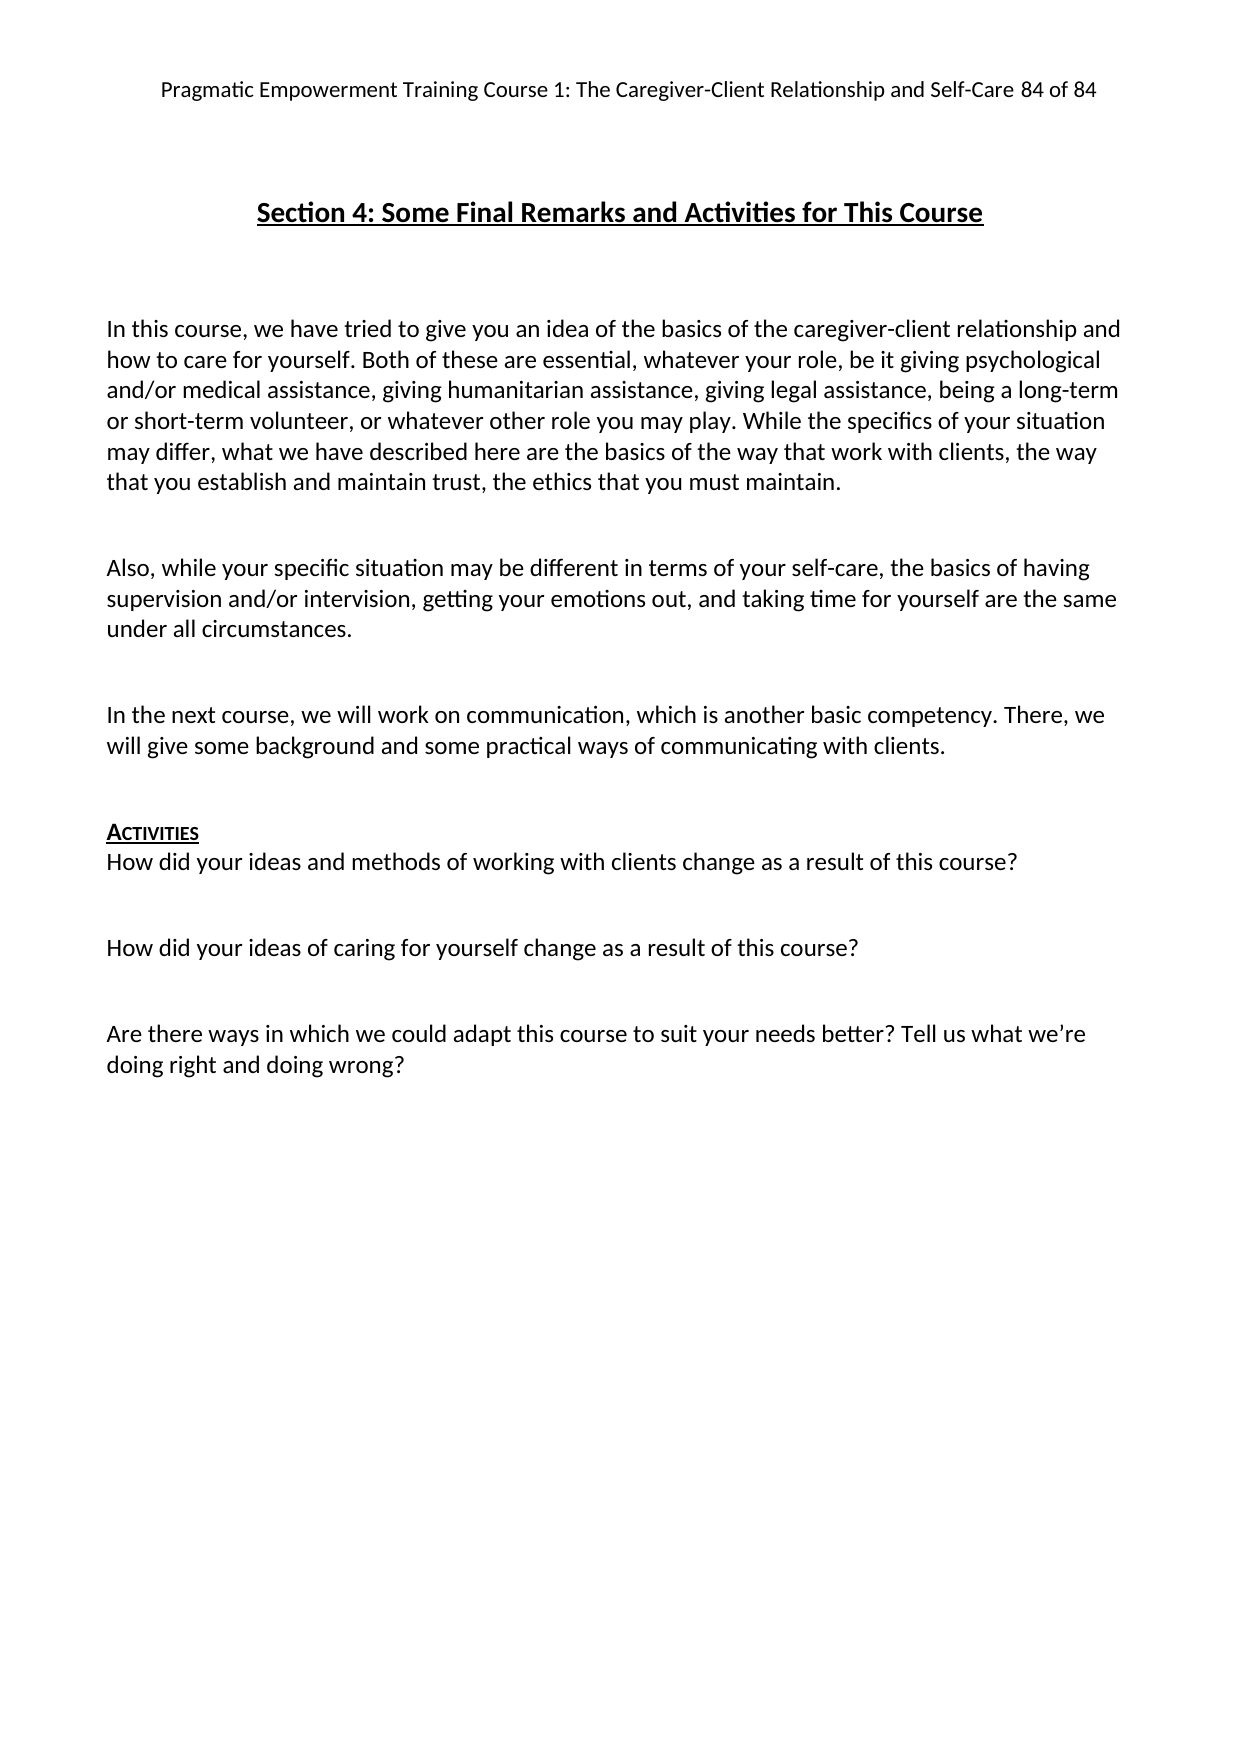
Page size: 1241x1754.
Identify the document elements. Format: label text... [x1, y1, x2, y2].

text In this course, we have tried to give you an idea of the basics of the caregiver-client relationship and how to care for yourself. Both of these are essential, whatever your role, be it giving psychological and/or medical assistance, giving humanitarian assistance, giving legal assistance, being a long-term or short-term volunteer, or whatever other role you may play. While the specifics of your situation may differ, what we have described here are the basics of the way that work with clients, the way that you establish and maintain trust, the ethics that you must maintain. [106, 313, 1134, 497]
text Are there ways in which we could adapt this course to suit your needs better? Tell us what we’re doing right and doing wrong? [106, 1018, 1134, 1079]
text Activities [106, 816, 1134, 846]
text How did your ideas of caring for yourself change as a result of this course? [106, 932, 1134, 963]
text Section 4: Some Final Remarks and Activities for This Course [106, 194, 1134, 230]
text Also, while your specific situation may be different in terms of your self-care, the basics of having supervision and/or intervision, getting your emotions out, and taking time for yourself are the same under all circumstances. [106, 552, 1134, 644]
text In the next course, we will work on communication, which is another basic competency. There, we will give some background and some practical ways of communicating with clients. [106, 699, 1134, 760]
text How did your ideas and methods of working with clients change as a result of this course? [106, 846, 1134, 877]
